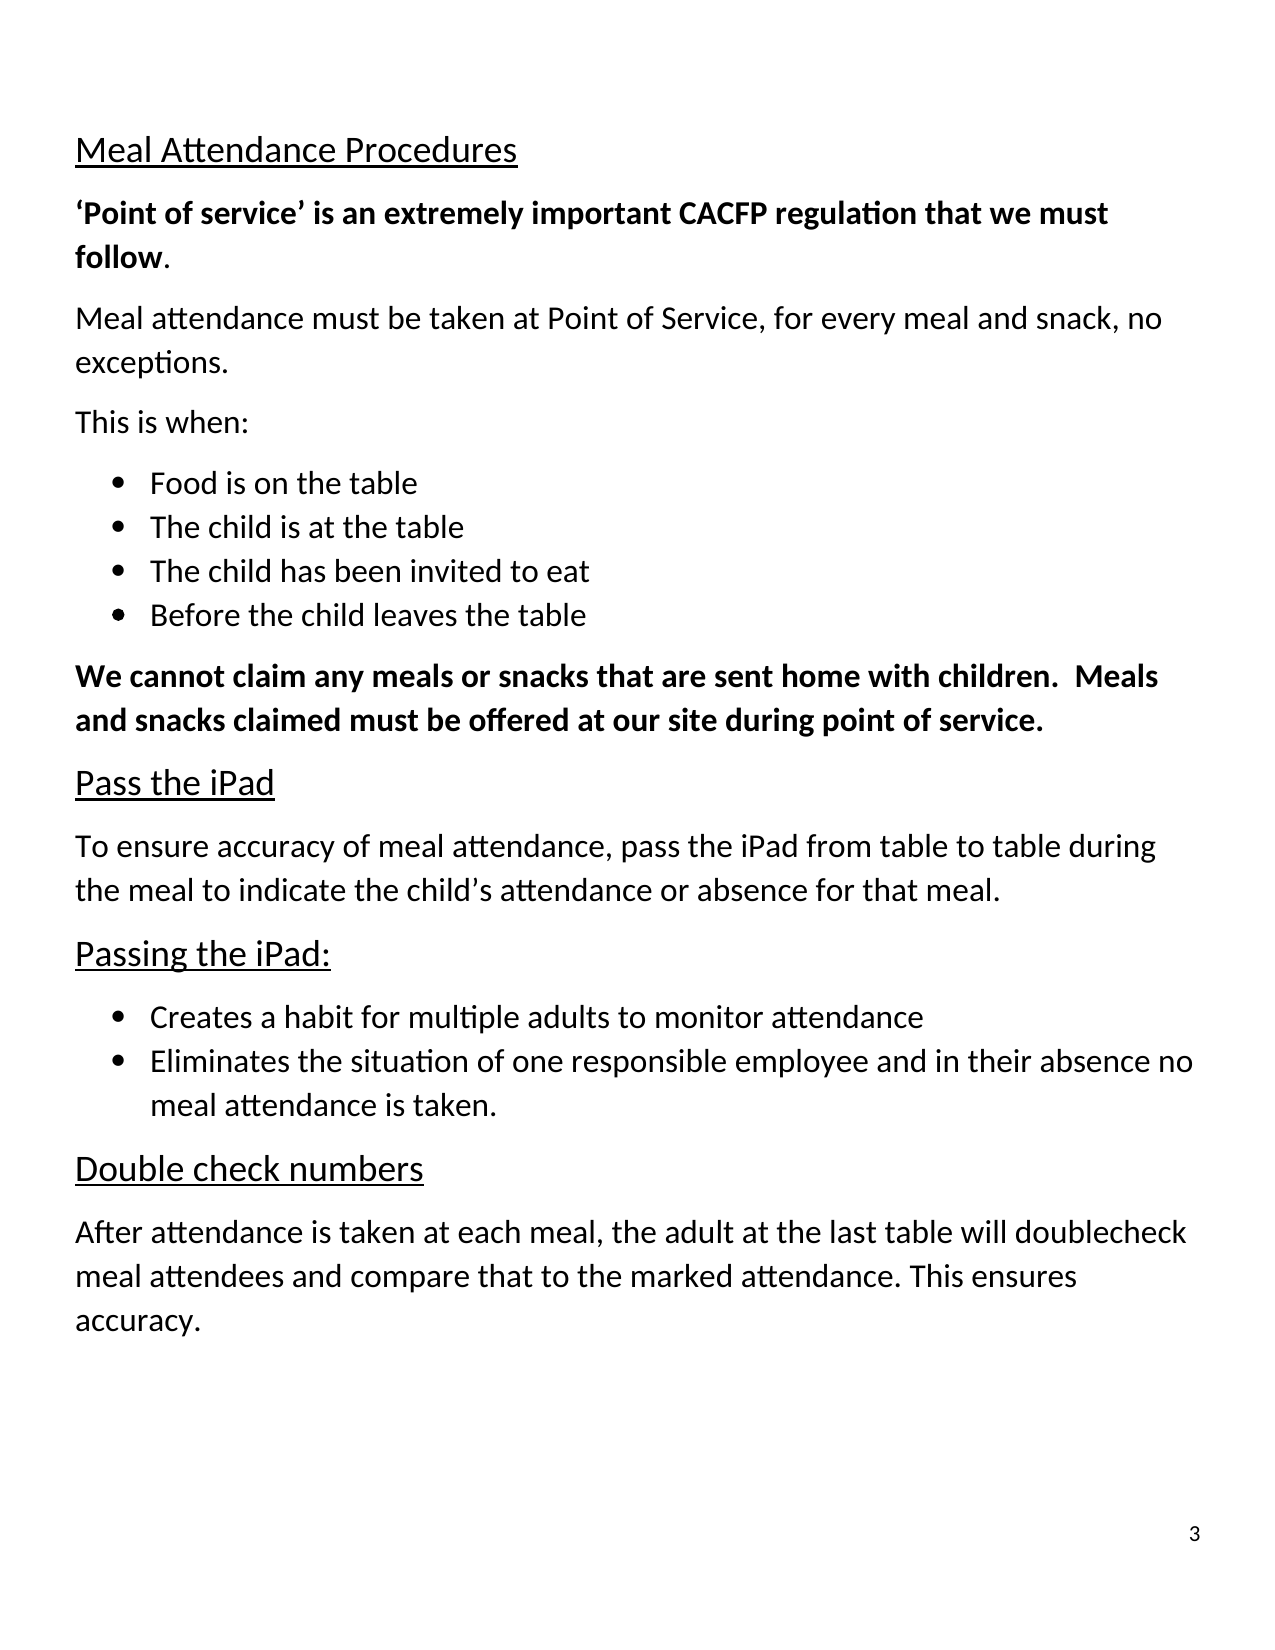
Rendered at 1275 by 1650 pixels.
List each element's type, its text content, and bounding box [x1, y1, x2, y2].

list Eliminates the situation of one responsible employee and in their absence no meal attendance is taken. [112, 1040, 1200, 1125]
text Pass the iPad [75, 759, 1200, 805]
text We cannot claim any meals or snacks that are sent home with children. Meals and snacks claimed must be offered at our site during point of service. [75, 654, 1200, 739]
text Meal attendance must be taken at Point of Service, for every meal and snack, no exceptions. [75, 297, 1200, 382]
list Food is on the table [112, 462, 1200, 503]
text Meal Attendance Procedures [75, 126, 1200, 172]
text This is when: [75, 401, 1200, 442]
text Double check numbers [75, 1144, 1200, 1190]
list The child has been invited to eat [112, 550, 1200, 591]
list Creates a habit for multiple adults to monitor attendance [112, 996, 1200, 1037]
text To ensure accuracy of meal attendance, pass the iPad from table to table during the meal to indicate the child’s attendance or absence for that meal. [75, 825, 1200, 910]
list The child is at the table [112, 506, 1200, 547]
list Before the child leaves the table [112, 594, 1200, 635]
text After attendance is taken at each meal, the adult at the last table will doublecheck meal attendees and compare that to the marked attendance. This ensures accuracy. [75, 1211, 1200, 1339]
text Passing the iPad: [75, 930, 1200, 976]
text ‘Point of service’ is an extremely important CACFP regulation that we must follow. [75, 192, 1200, 277]
